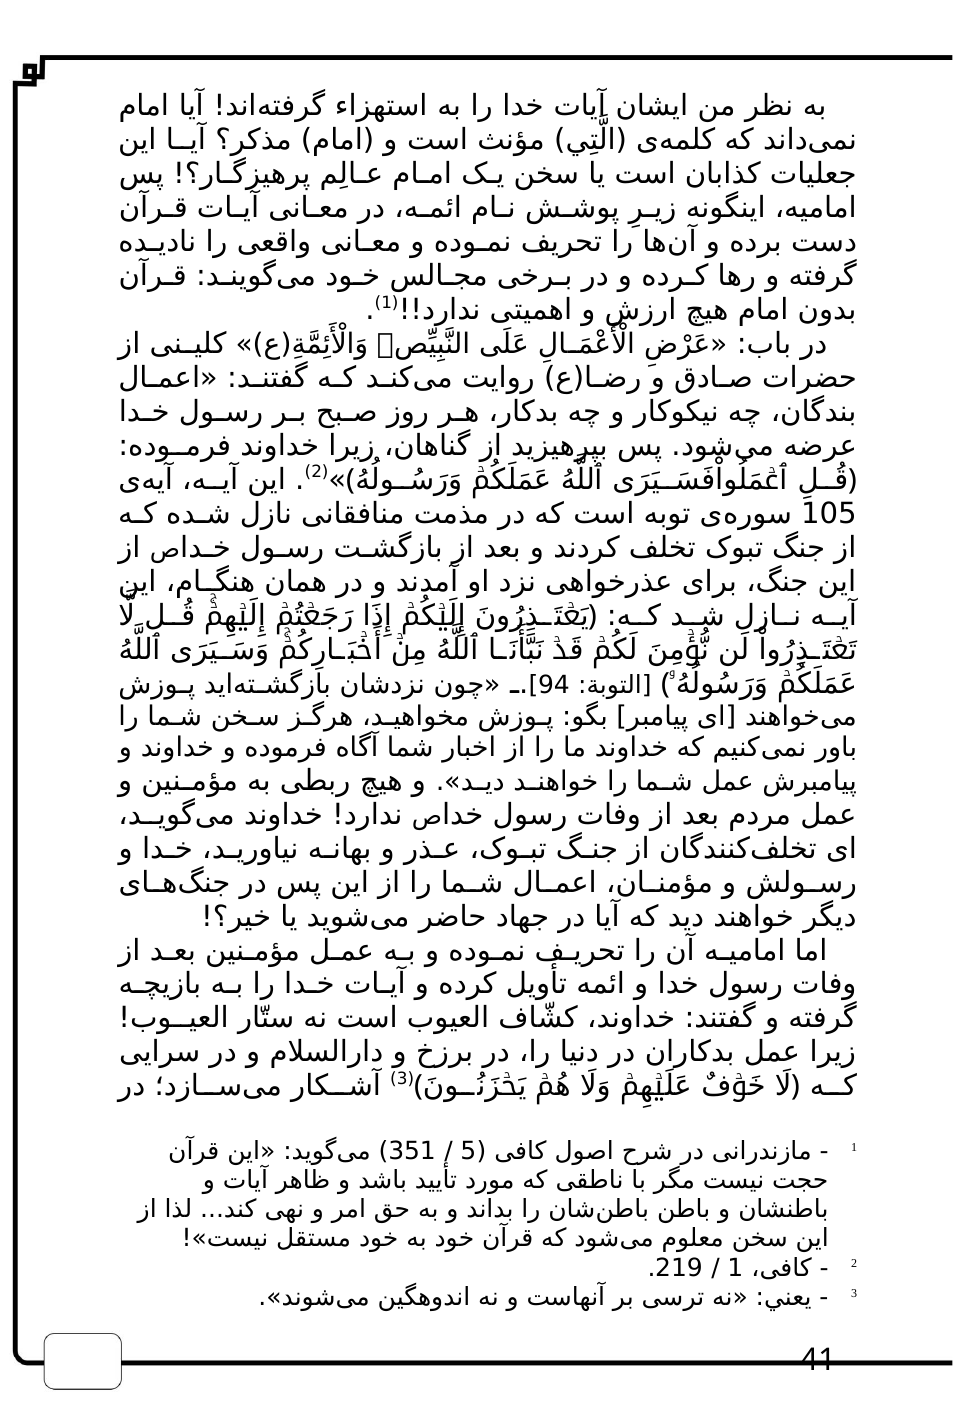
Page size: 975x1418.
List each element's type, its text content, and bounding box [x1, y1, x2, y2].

text به نظر من ایشان آیات خدا را به استهزاء گرفته‌اند! آیا امام نمی‌داند که کلمه‌ی (الَّتِي) مؤنث است و (امام) مذکر؟ آیا این جعلیات کذابان است یا سخن یک امام عالِم پرهیزگار؟! پس امامیه، اینگونه زیرِ پوشش نام ائمه، در معانی آیات قرآن دست برده و آن‌ها را تحریف نموده و معانی واقعی را نادیده گرفته و رها کرده و در برخی مجالس خود می‌گویند: قرآن بدون امام هیچ ارزش و اهمیتی ندارد!!(). [118, 89, 857, 326]
picture [0, 0, 953, 1418]
text در باب: «عَرْضِ الْأَعْمَالِ عَلَى النَّبِيِّ‏ص وَالْأَئِمَّةِ(ع)» کلینی از حضرات صادق و رضا(ع) روایت می‌کند که گفتند: «اعمال بندگان، چه نیکوکار و چه بدکار، هر روز صبح بر رسول خدا عرضه می‌شود. پس بپرهیزید از گناهان، زیرا خداوند فرموده: ﴿قُلِ ٱعۡمَلُواْفَسَيَرَى ٱللَّهُ عَمَلَكُمۡ وَرَسُولُهُ﴾»(). این آیه، آیه‌ی 105 سوره‌ی توبه است که در مذمت منافقانی نازل شده که از جنگ تبوک تخلف کردند و بعد از بازگشت رسول خداص از این جنگ، برای عذرخواهی نزد او آمدند و در همان هنگام، این آیه نازل شد که: ﴿يَعۡتَذِرُونَ إِلَيۡكُمۡ إِذَا رَجَعۡتُمۡ إِلَيۡهِمۡۚ قُل لَّا تَعۡتَذِرُواْ لَن نُّؤۡمِنَ لَكُمۡ قَدۡ نَبَّأَنَا ٱللَّهُ مِنۡ أَخۡبَارِكُمۡۚ وَسَيَرَى ٱللَّهُ عَمَلَكُمۡ وَرَسُولُهُۥ﴾ [التوبة: 94]. «چون نزدشان بازگشته‌اید پوزش می‌خواهند [ای پیامبر] بگو: پوزش مخواهید، هرگز سخن شما را باور نمی‌کنیم که خداوند ما را از اخبار شما آگاه فرموده و خداوند و پیامبرش عمل شما را خواهند دید». و هیچ ربطی به مؤمنین و عمل مردم بعد از وفات رسول خداص ندارد! خداوند می‌گوید، ای تخلف‌کنندگان از جنگ تبوک، عذر و بهانه نیاورید، خدا و رسولش و مؤمنان، اعمال شما را از این پس در جنگ‌های دیگر خواهند دید که آیا در جهاد حاضر می‌شوید یا خیر؟! [118, 326, 857, 933]
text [118, 933, 857, 1103]
